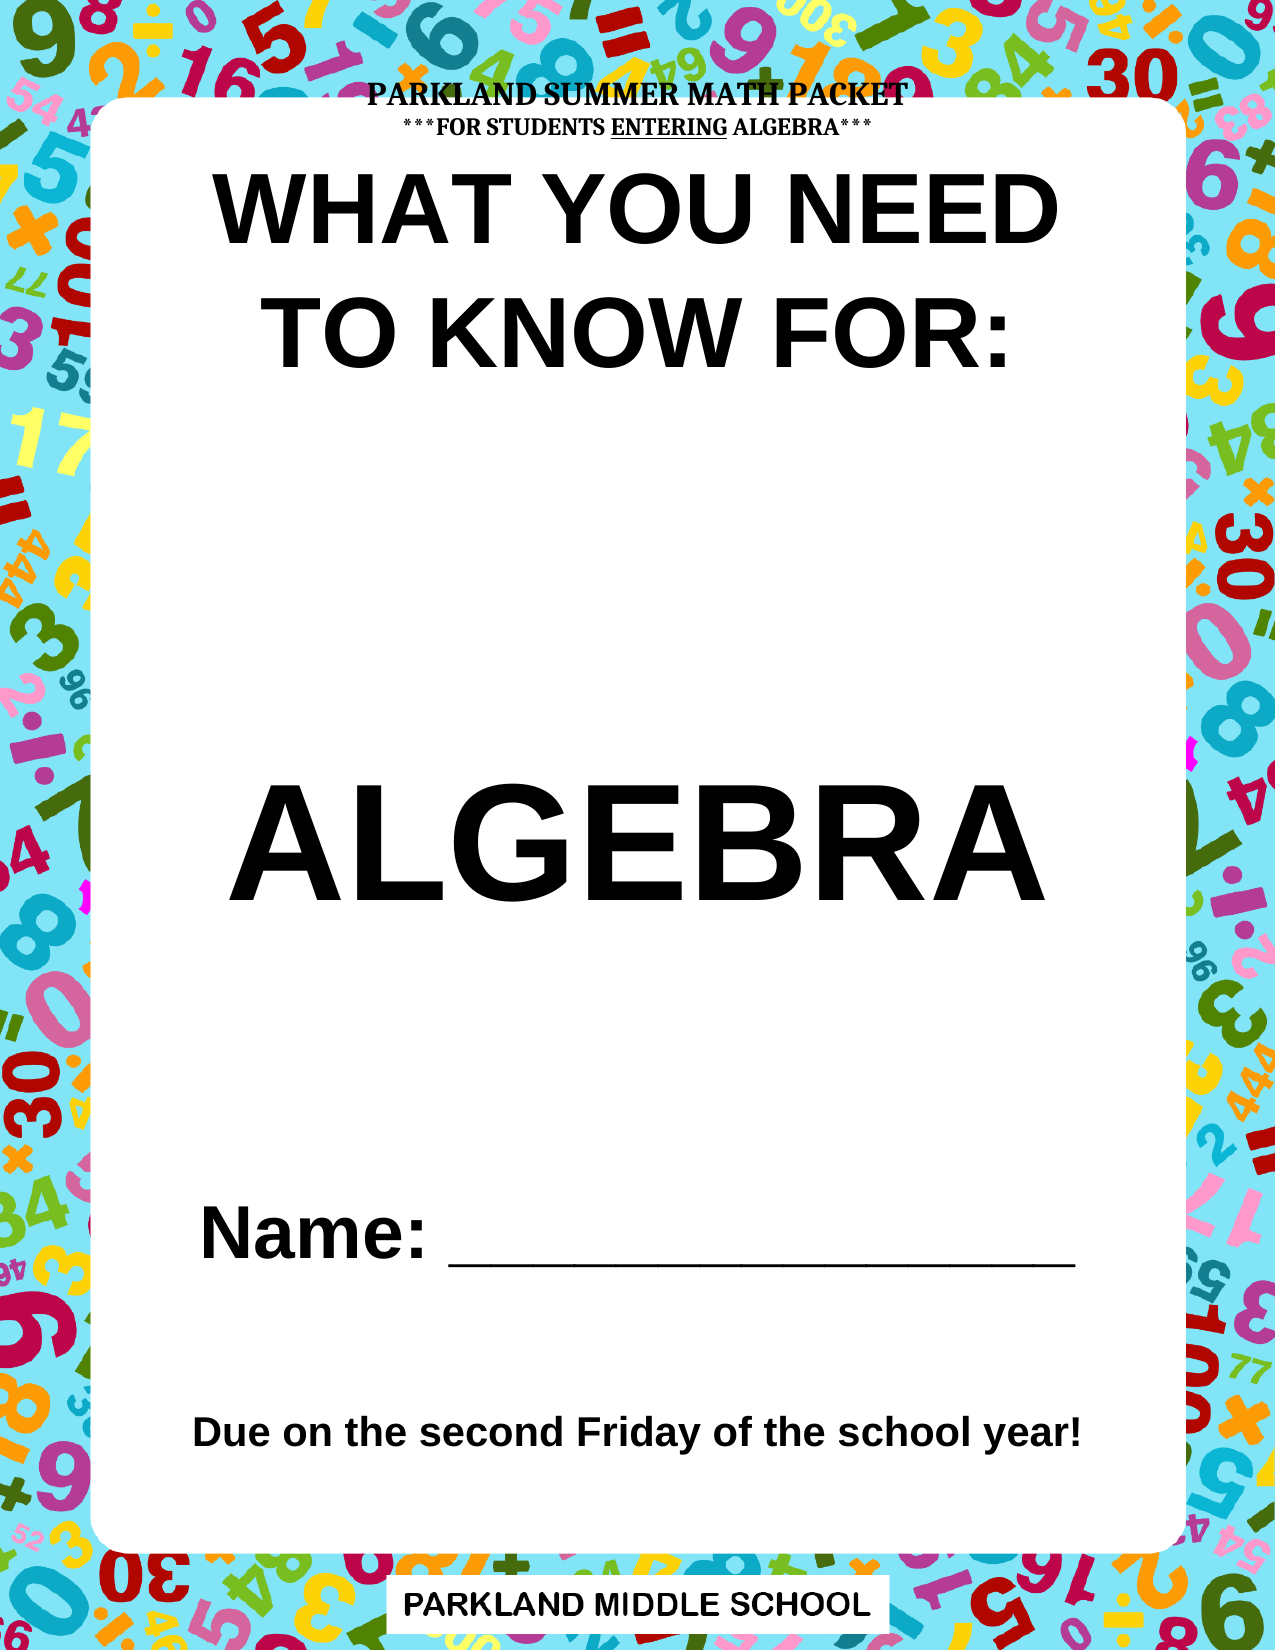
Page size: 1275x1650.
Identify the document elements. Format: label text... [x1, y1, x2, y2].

picture [0, 0, 1275, 1650]
text Name: _______________ [150, 1188, 1125, 1274]
text Due on the second Friday of the school year! [150, 1407, 1125, 1455]
text ALGEBRA [150, 744, 1125, 936]
text WHAT YOU NEED TO KNOW FOR: [150, 150, 1125, 389]
